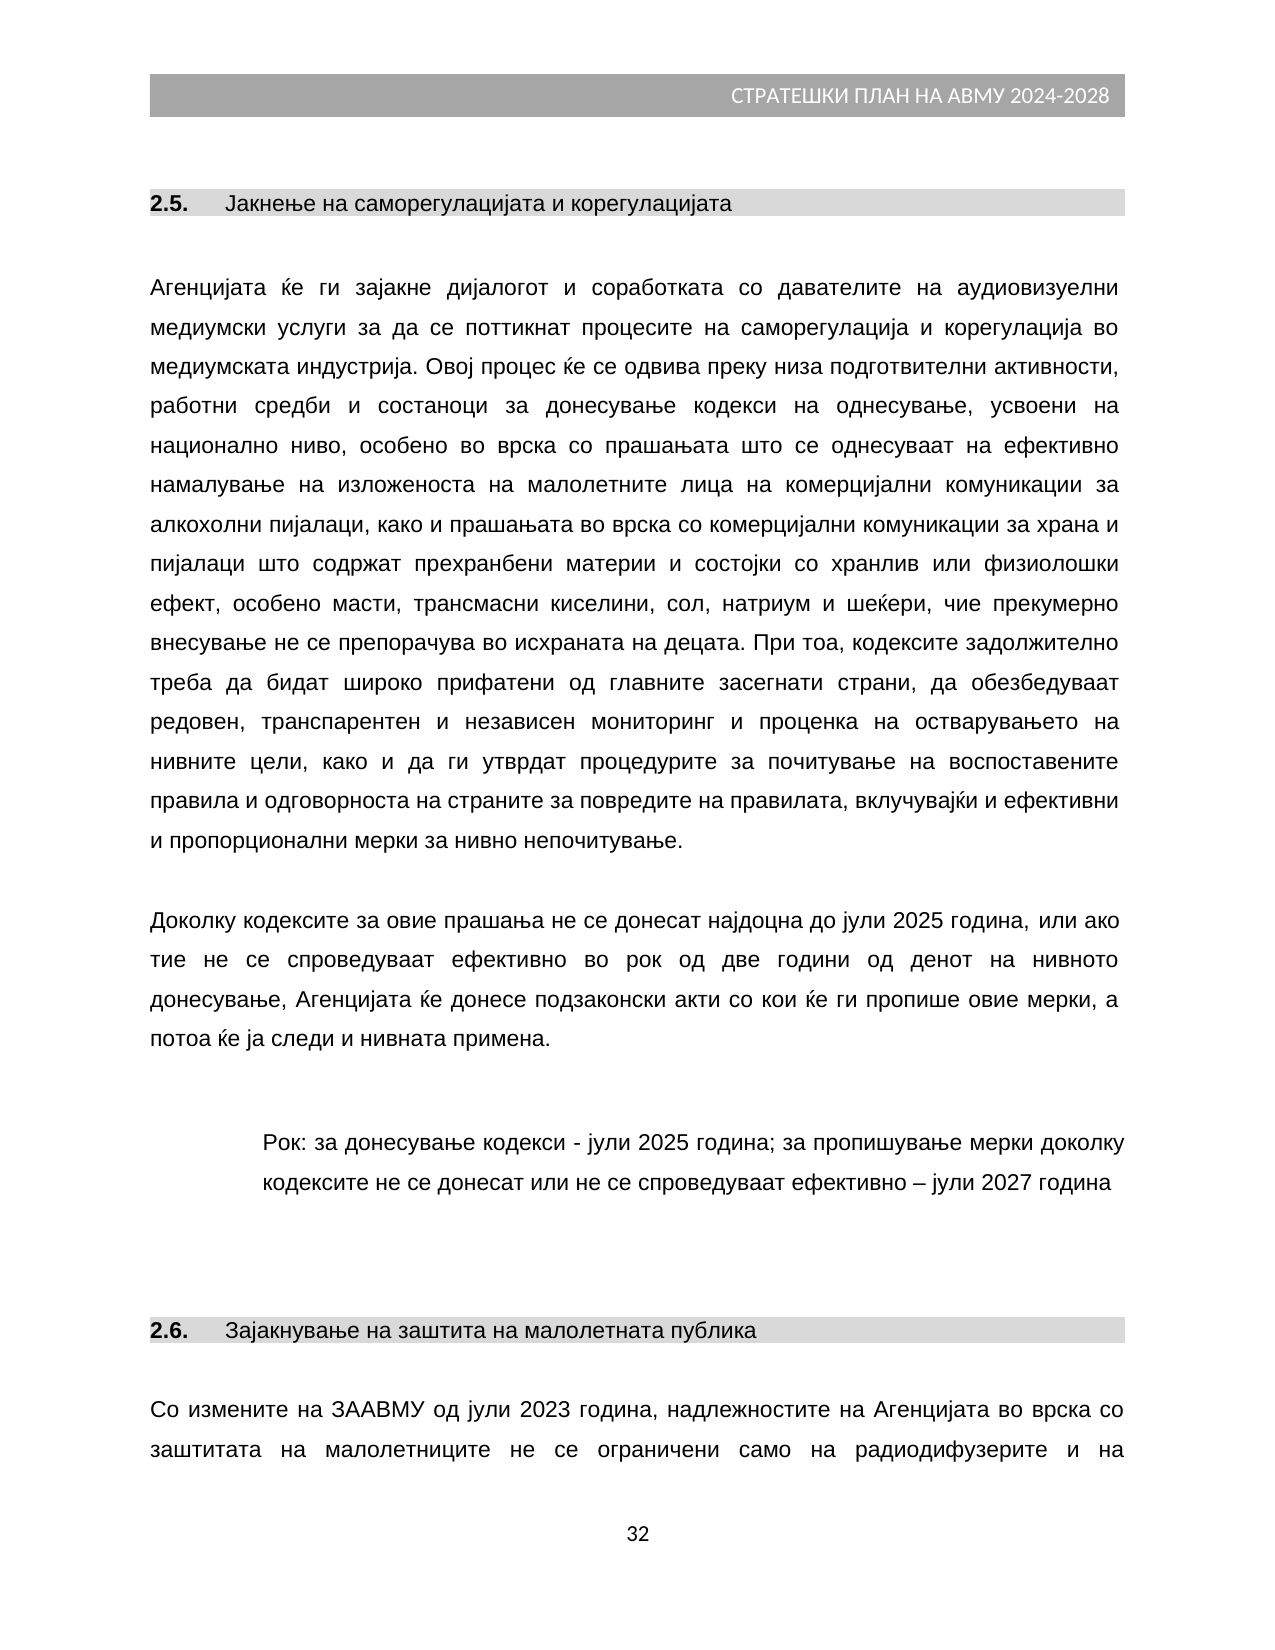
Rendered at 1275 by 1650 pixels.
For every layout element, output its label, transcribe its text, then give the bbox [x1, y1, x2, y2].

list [150, 1396, 1125, 1462]
text Агенцијата ќе ги зајакне дијалогот и соработката со давателите на аудиовизуелни медиумски услуги за да се поттикнат процесите на саморегулација и корегулација во медиумската индустрија. Овој процес ќе се одвива преку низа подготвителни активности, работни средби и состаноци за донесување кодекси на однесување, усвоени на национално ниво, особено во врска со прашањата што се однесуваат на ефективно намалување на изложеноста на малолетните лица на комерцијални комуникации за алкохолни пијалаци, како и прашањата во врска со комерцијални комуникации за храна и пијалаци што содржат прехранбени материи и состојки со хранлив или физиолошки ефект, особено масти, трансмасни киселини, сол, натриум и шеќери, чие прекумерно внесување не се препорачува во исхраната на децата. При тоа, кодексите задолжително треба да бидат широко прифатени од главните засегнати страни, да обезбедуваат редовен, транспарентен и независен мониторинг и проценка на остварувањето на нивните цели, како и да ги утврдат процедурите за почитување на воспоставените правила и одговорноста на страните за повредите на правилата, вклучувајќи и ефективни и пропорционални мерки за нивно непочитување. [150, 274, 1120, 853]
list Рок: за донесување кодекси - јули 2025 година; за пропишување мерки доколку кодексите не се донесат или не се спроведуваат ефективно – јули 2027 година [262, 1129, 1125, 1195]
list Јакнење на саморегулацијата и корегулацијата [150, 189, 1125, 216]
list Зајакнување на заштита на малолетната публика [150, 1317, 1125, 1343]
text Доколку кодексите за овие прашања не се донесат најдоцна до јули 2025 година, или ако тие не се спроведуваат ефективно во рок од две години од денот на нивното донесување, Агенцијата ќе донесе подзаконски акти со кои ќе ги пропише овие мерки, а потоа ќе ја следи и нивната примена. [150, 907, 1120, 1052]
